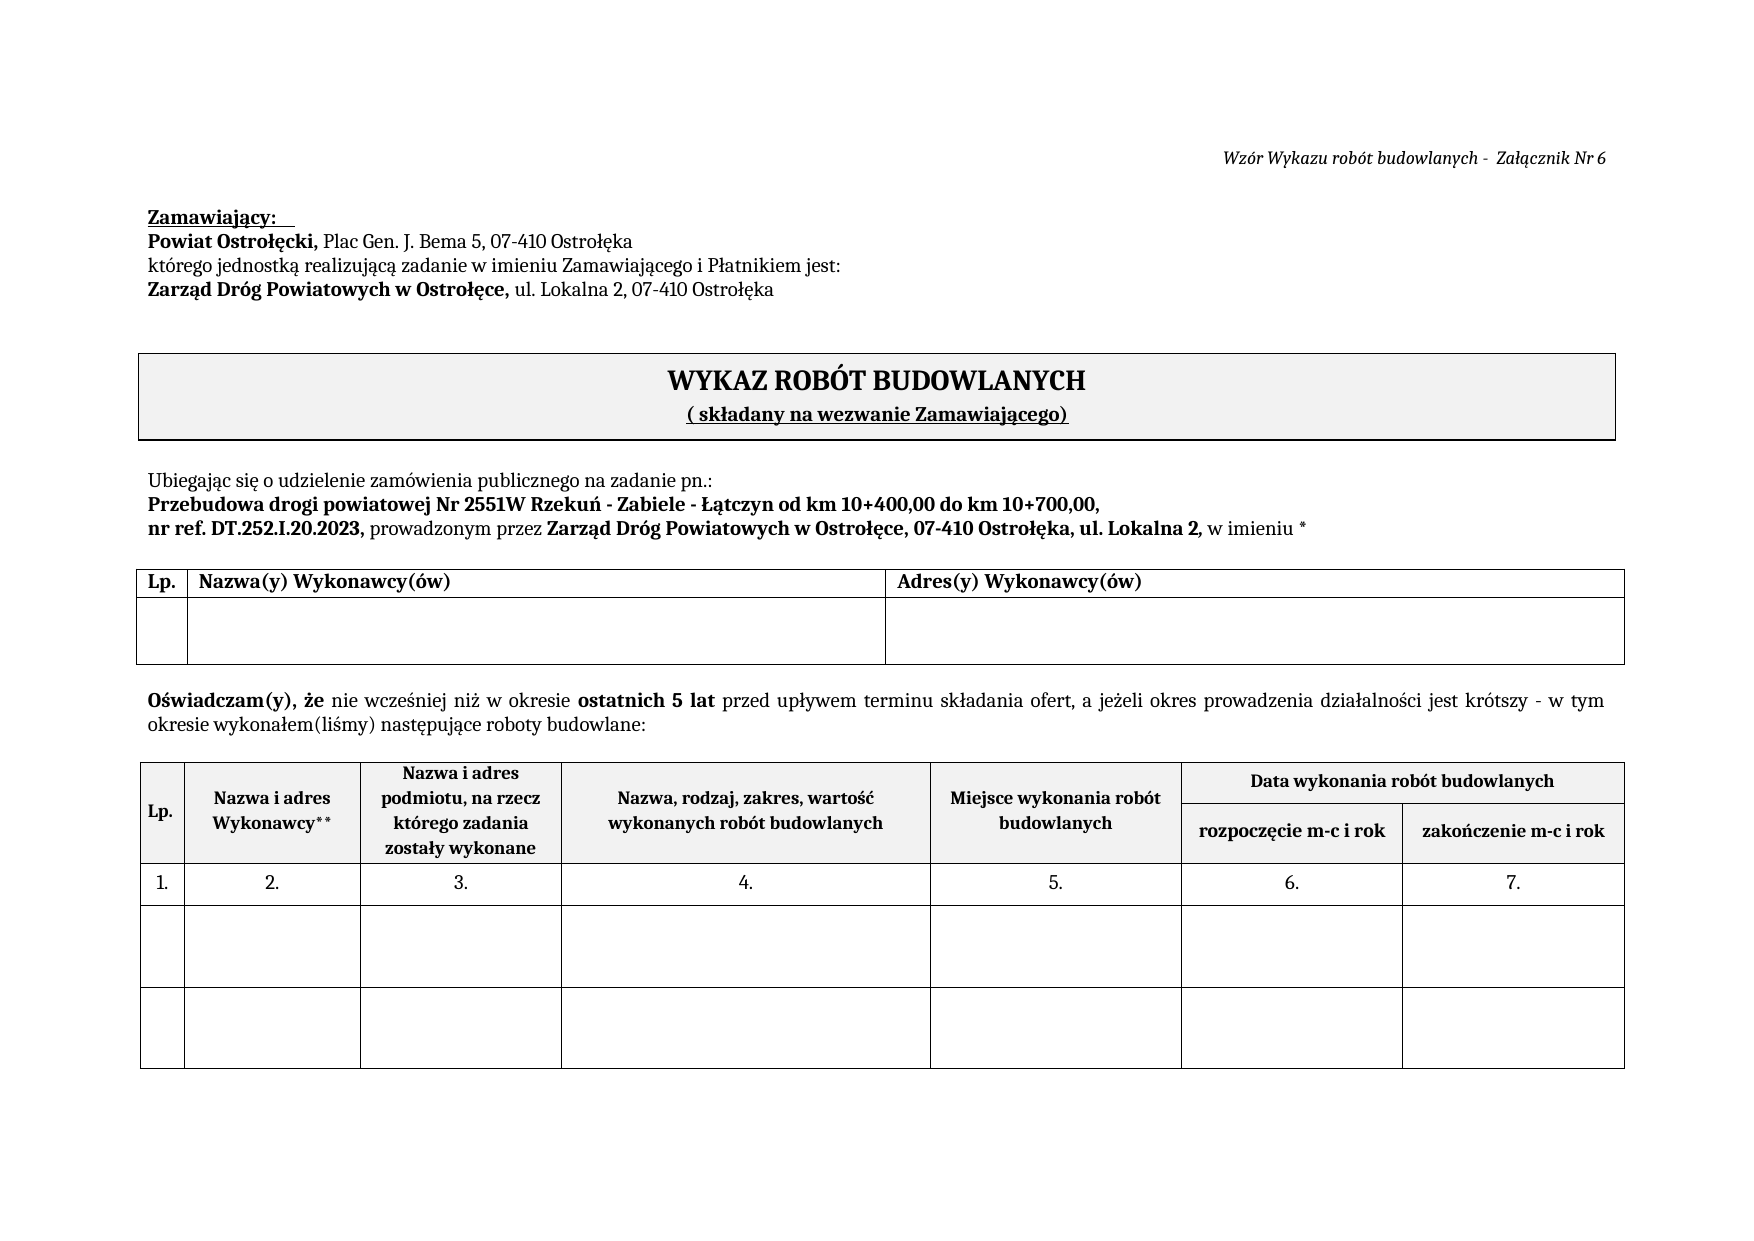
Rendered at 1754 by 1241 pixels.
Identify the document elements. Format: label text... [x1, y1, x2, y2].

table_cell [361, 988, 561, 1068]
table_header Nazwa(y) Wykonawcy(ów) [188, 570, 885, 597]
text WYKAZ ROBÓT BUDOWLANYCH [139, 361, 1615, 398]
table_cell [188, 598, 885, 664]
table_header Nazwa, rodzaj, zakres, wartość wykonanych robót budowlanych [562, 763, 930, 863]
table_cell 4. [562, 864, 930, 905]
text nr ref. DT.252.I.20.2023, prowadzonym przez Zarząd Dróg Powiatowych w Ostrołęce, 07-410 Ostrołęka, ul. Lokalna 2, w imieniu * [148, 517, 1606, 541]
table_cell [886, 598, 1624, 664]
table_cell [1182, 988, 1402, 1068]
table_header Lp. [141, 763, 184, 863]
text Przebudowa drogi powiatowej Nr 2551W Rzekuń - Zabiele - Łątczyn od km 10+400,00 do km 10+700,00, [148, 493, 1606, 517]
table_cell 6. [1182, 864, 1402, 905]
table_cell [931, 906, 1181, 987]
table_header Data wykonania robót budowlanych [1182, 763, 1624, 803]
text Oświadczam(y), że nie wcześniej niż w okresie ostatnich 5 lat przed upływem terminu składania ofert, a jeżeli okres prowadzenia działalności jest krótszy - w tym okresie wykonałem(liśmy) następujące roboty budowlane: [148, 689, 1606, 737]
table_cell 3. [361, 864, 561, 905]
table_cell 2. [185, 864, 360, 905]
table_cell [562, 988, 930, 1068]
table_cell [562, 906, 930, 987]
table_cell [137, 598, 187, 664]
table_cell zakończenie m-c i rok [1403, 804, 1624, 863]
table_header Nazwa i adres Wykonawcy** [185, 763, 360, 863]
text ( składany na wezwanie Zamawiającego) [139, 399, 1615, 427]
table_cell [141, 906, 184, 987]
text Powiat Ostrołęcki, Plac Gen. J. Bema 5, 07-410 Ostrołęka [148, 229, 1606, 253]
table_cell [141, 988, 184, 1068]
table_header Lp. [137, 570, 187, 597]
table_cell 7. [1403, 864, 1624, 905]
text Zarząd Dróg Powiatowych w Ostrołęce, ul. Lokalna 2, 07-410 Ostrołęka [148, 277, 1606, 301]
table_cell 1. [141, 864, 184, 905]
table_header Miejsce wykonania robót budowlanych [931, 763, 1181, 863]
text Zamawiający: [148, 206, 1606, 229]
text Ubiegając się o udzielenie zamówienia publicznego na zadanie pn.: [148, 469, 1606, 493]
table_cell [185, 988, 360, 1068]
table_cell [1182, 906, 1402, 987]
text którego jednostką realizującą zadanie w imieniu Zamawiającego i Płatnikiem jest: [148, 253, 1606, 277]
table_cell 5. [931, 864, 1181, 905]
table_header Nazwa i adres podmiotu, na rzecz którego zadania zostały wykonane [361, 763, 561, 863]
table_cell [1403, 906, 1624, 987]
table_cell [361, 906, 561, 987]
table_header Adres(y) Wykonawcy(ów) [886, 570, 1624, 597]
text Wzór Wykazu robót budowlanych - Załącznik Nr 6 [148, 148, 1606, 201]
table_cell [185, 906, 360, 987]
table_cell [931, 988, 1181, 1068]
table_cell [1403, 988, 1624, 1068]
table_cell rozpoczęcie m-c i rok [1182, 804, 1402, 863]
